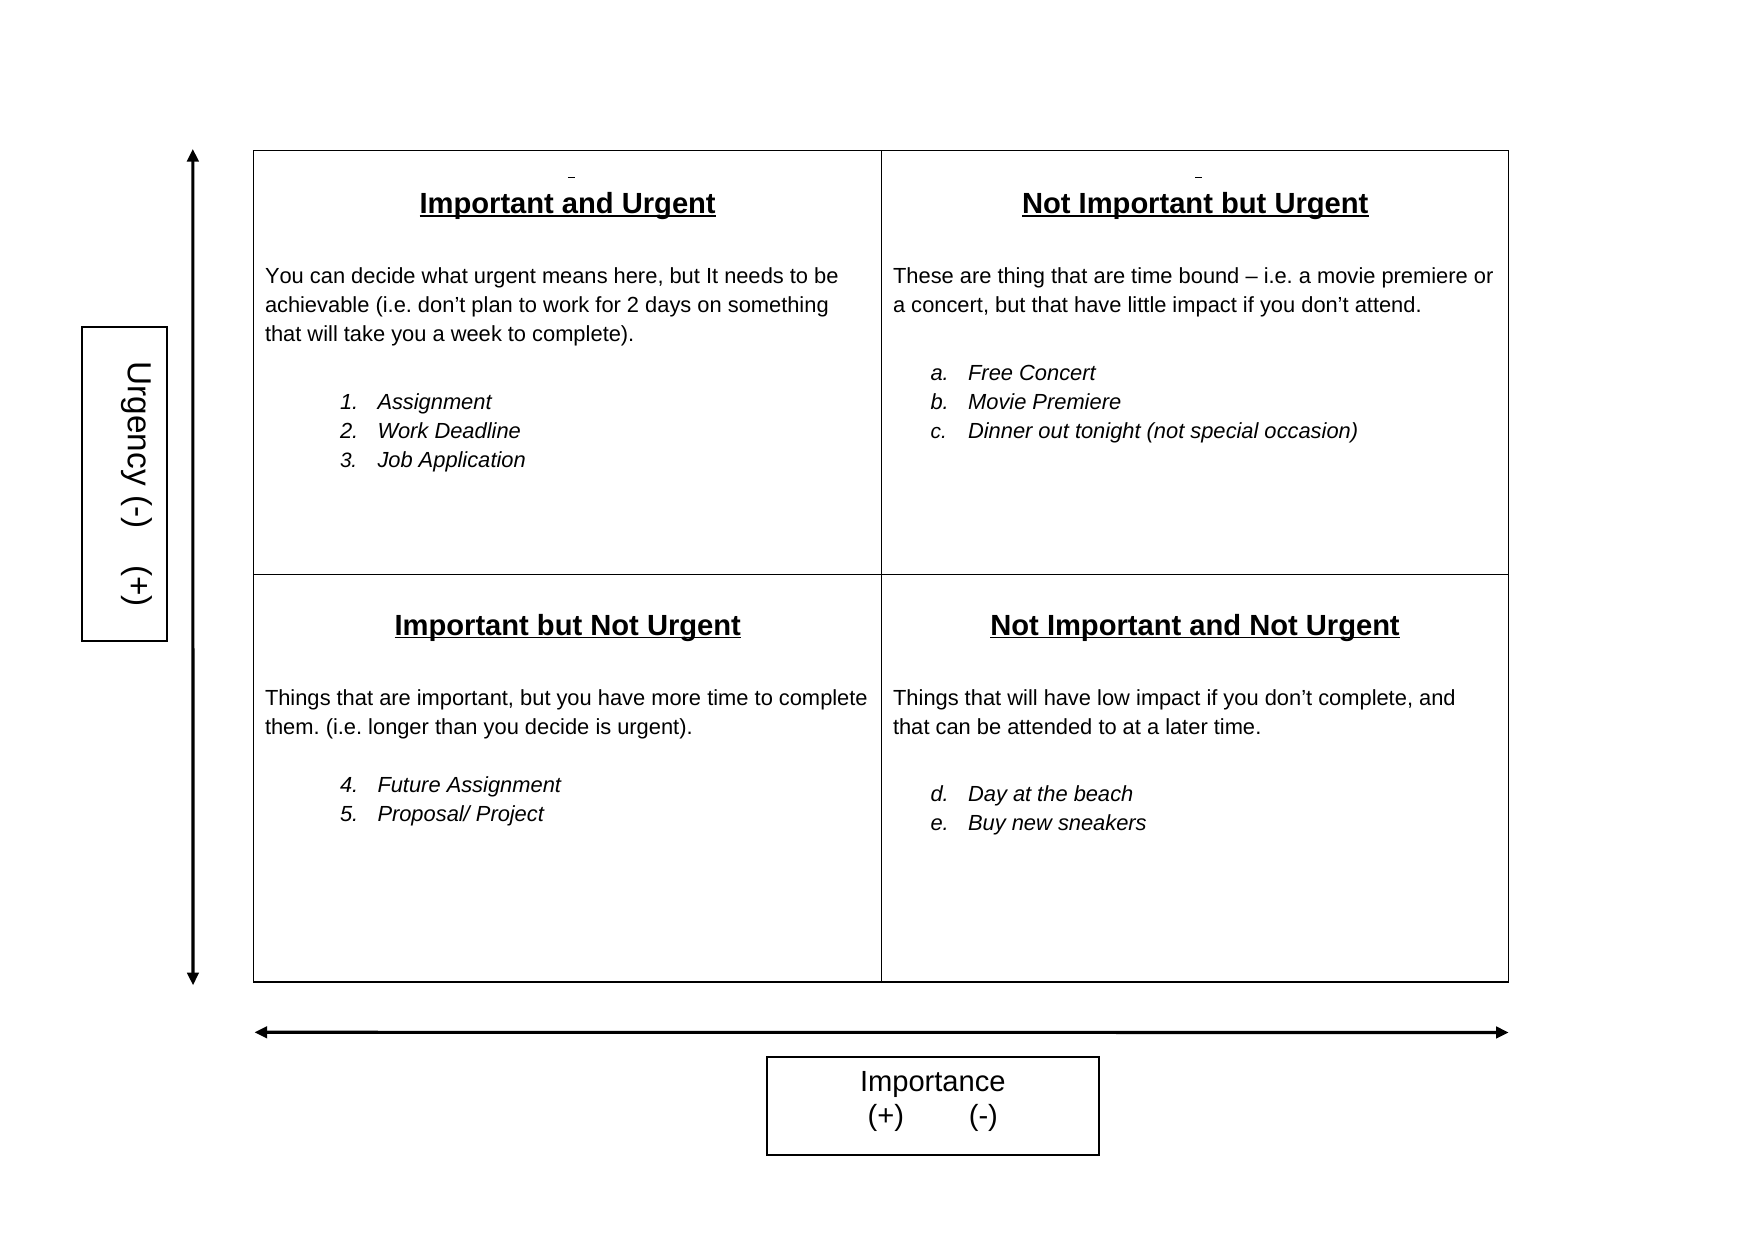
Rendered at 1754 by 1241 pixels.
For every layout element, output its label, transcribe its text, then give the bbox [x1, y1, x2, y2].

table_header Important and Urgent You can decide what urgent means here, but It needs to be achievable (i.e. don’t plan to work for 2 days on something that will take you a week to complete). Assignment Work Deadline Job Application [254, 151, 881, 573]
table_header Not Important but Urgent These are thing that are time bound – i.e. a movie premiere or a concert, but that have little impact if you don’t attend. Free Concert Movie Premiere Dinner out tonight (not special occasion) [882, 151, 1508, 573]
table_cell Not Important and Not Urgent Things that will have low impact if you don’t complete, and that can be attended to at a later time. Day at the beach Buy new sneakers [882, 575, 1508, 981]
table_cell Important but Not Urgent Things that are important, but you have more time to complete them. (i.e. longer than you decide is urgent). Future Assignment Proposal/ Project [254, 575, 881, 981]
